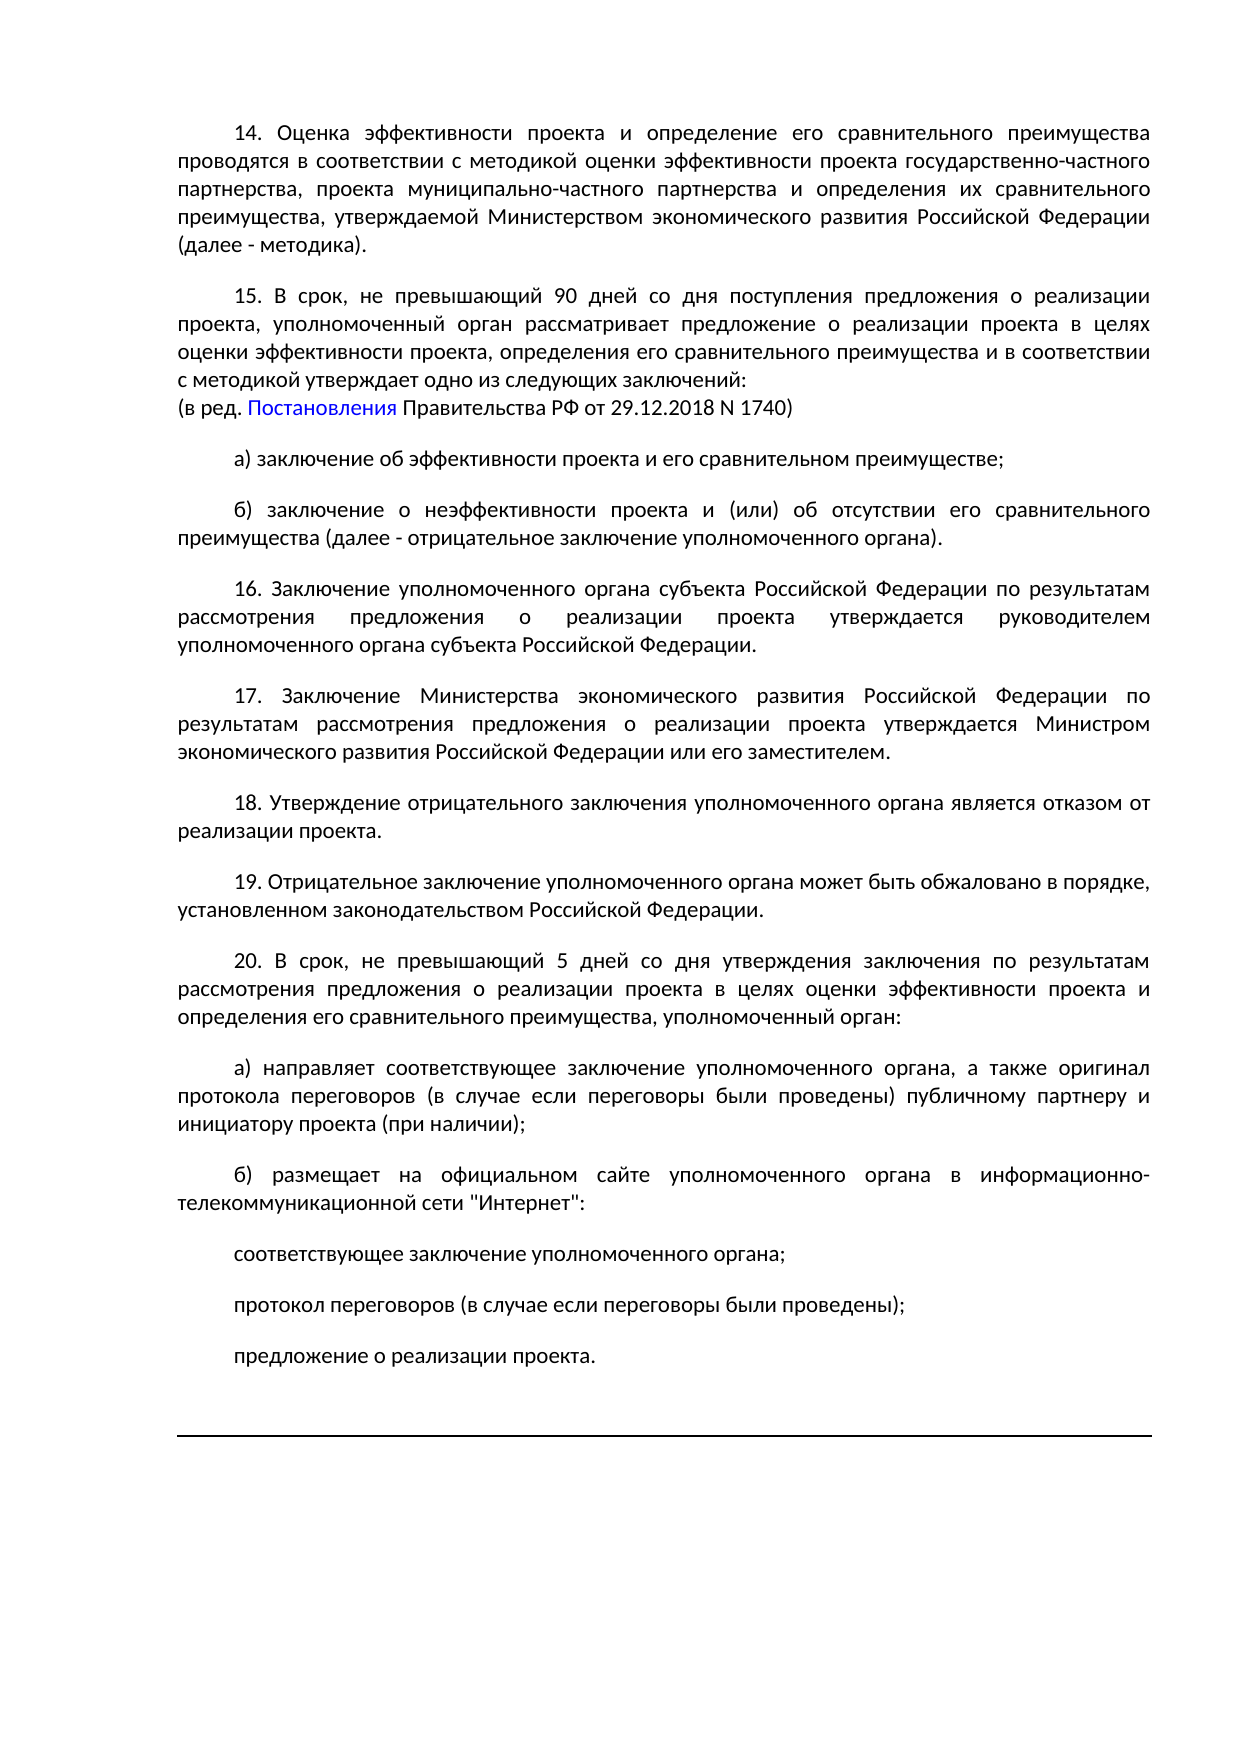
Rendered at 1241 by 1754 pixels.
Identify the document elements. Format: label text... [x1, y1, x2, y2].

text протокол переговоров (в случае если переговоры были проведены); [177, 1290, 1152, 1318]
text 19. Отрицательное заключение уполномоченного органа может быть обжаловано в порядке, установленном законодательством Российской Федерации. [177, 867, 1152, 923]
text б) заключение о неэффективности проекта и (или) об отсутствии его сравнительного преимущества (далее - отрицательное заключение уполномоченного органа). [177, 495, 1152, 551]
text 18. Утверждение отрицательного заключения уполномоченного органа является отказом от реализации проекта. [177, 788, 1152, 844]
text предложение о реализации проекта. [177, 1341, 1152, 1369]
text б) размещает на официальном сайте уполномоченного органа в информационно-телекоммуникационной сети "Интернет": [177, 1160, 1152, 1216]
text 15. В срок, не превышающий 90 дней со дня поступления предложения о реализации проекта, уполномоченный орган рассматривает предложение о реализации проекта в целях оценки эффективности проекта, определения его сравнительного преимущества и в соответствии с методикой утверждает одно из следующих заключений: [177, 281, 1152, 393]
text 14. Оценка эффективности проекта и определение его сравнительного преимущества проводятся в соответствии с методикой оценки эффективности проекта государственно-частного партнерства, проекта муниципально-частного партнерства и определения их сравнительного преимущества, утверждаемой Министерством экономического развития Российской Федерации (далее - методика). [177, 118, 1152, 258]
text (в ред. Постановления Правительства РФ от 29.12.2018 N 1740) [177, 393, 1152, 421]
text а) направляет соответствующее заключение уполномоченного органа, а также оригинал протокола переговоров (в случае если переговоры были проведены) публичному партнеру и инициатору проекта (при наличии); [177, 1053, 1152, 1137]
text а) заключение об эффективности проекта и его сравнительном преимуществе; [177, 444, 1152, 472]
text 17. Заключение Министерства экономического развития Российской Федерации по результатам рассмотрения предложения о реализации проекта утверждается Министром экономического развития Российской Федерации или его заместителем. [177, 681, 1152, 765]
text 16. Заключение уполномоченного органа субъекта Российской Федерации по результатам рассмотрения предложения о реализации проекта утверждается руководителем уполномоченного органа субъекта Российской Федерации. [177, 574, 1152, 658]
text 20. В срок, не превышающий 5 дней со дня утверждения заключения по результатам рассмотрения предложения о реализации проекта в целях оценки эффективности проекта и определения его сравнительного преимущества, уполномоченный орган: [177, 946, 1152, 1030]
text соответствующее заключение уполномоченного органа; [177, 1239, 1152, 1267]
